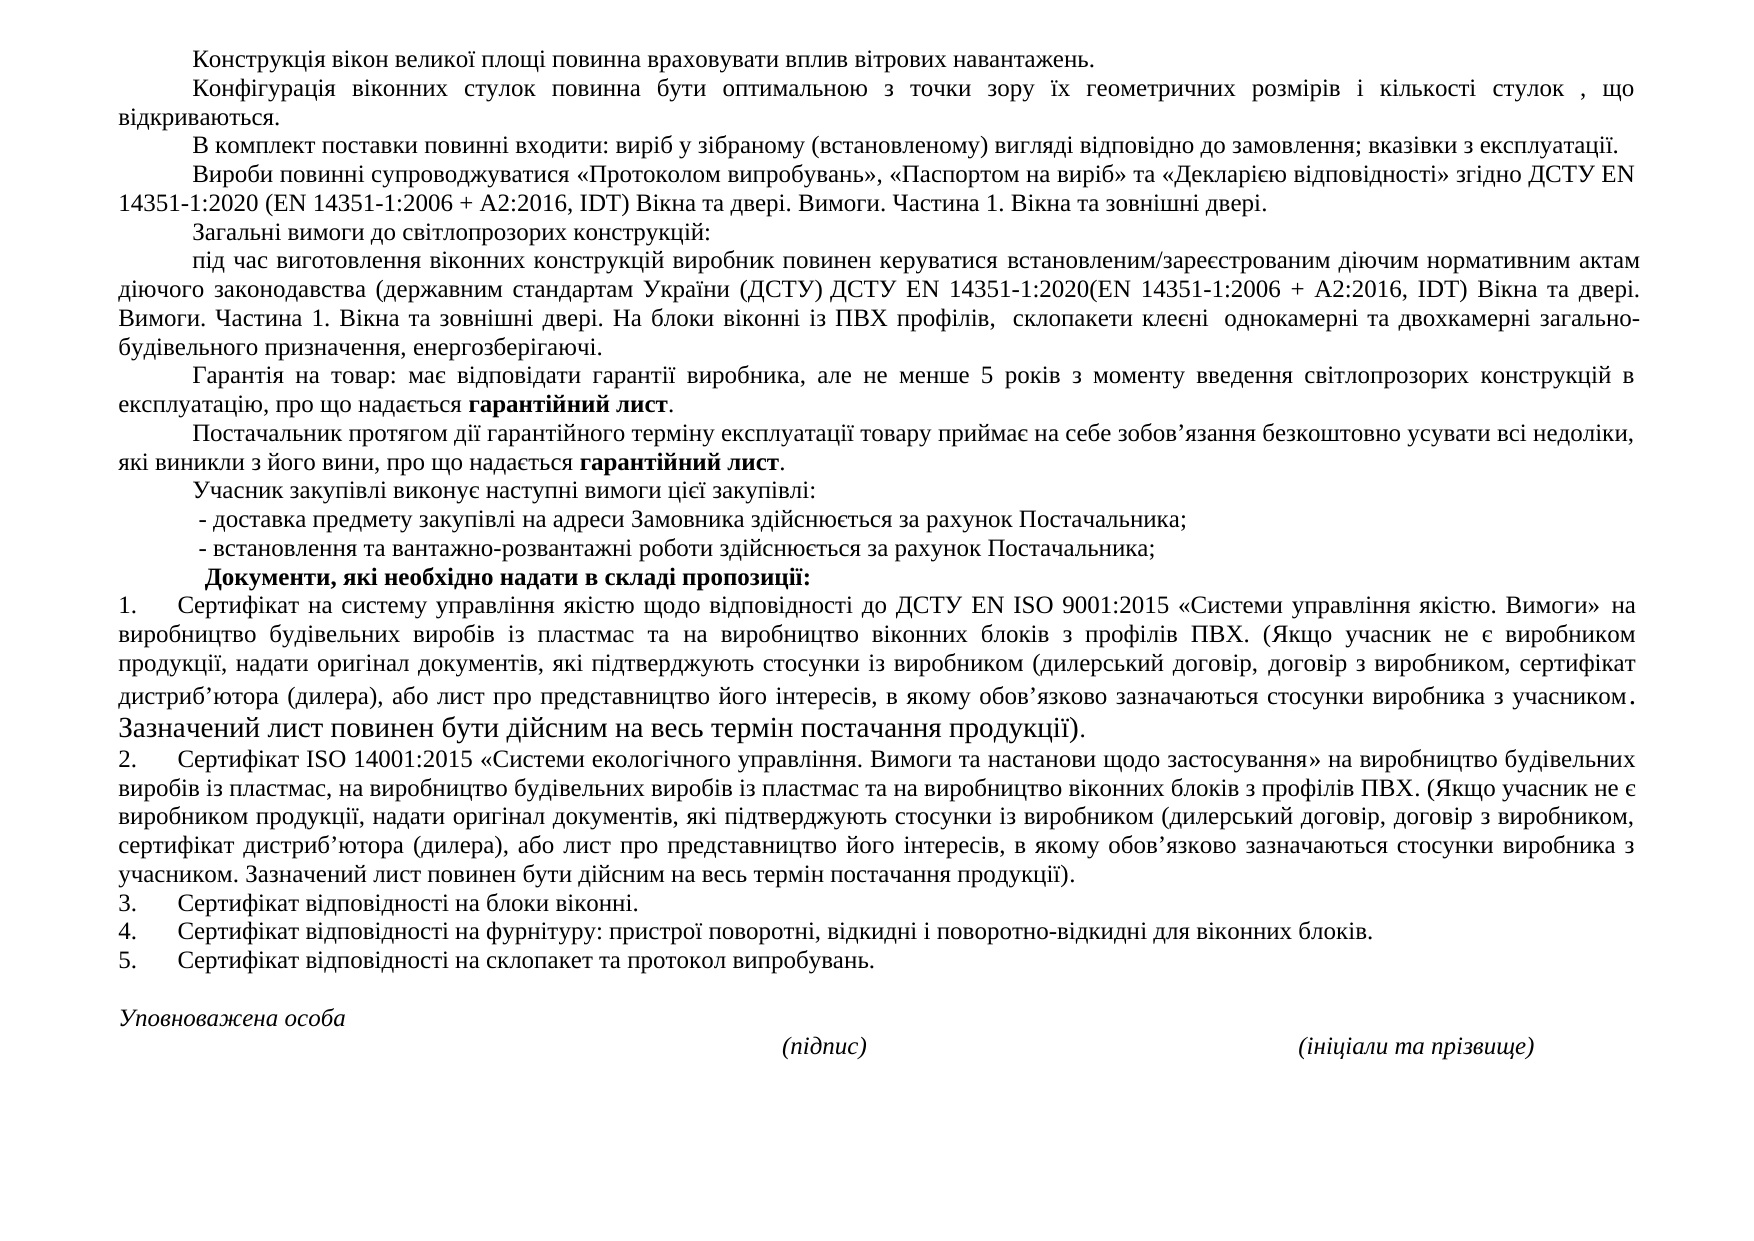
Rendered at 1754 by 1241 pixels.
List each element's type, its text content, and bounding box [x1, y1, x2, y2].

text Учасник закупівлі виконує наступні вимоги цієї закупівлі: [118, 476, 1636, 504]
text Вироби повинні супроводжуватися «Протоколом випробувань», «Паспортом на виріб» та «Декларією відповідності» згідно ДСТУ EN 14351-1:2020 (EN 14351-1:2006 + A2:2016, IDT) Вікна та двері. Вимоги. Частина 1. Вікна та зовнішні двері. [118, 159, 1636, 217]
text під час виготовлення віконних конструкцій виробник повинен керуватися встановленим/зареєстрованим діючим нормативним актам діючого законодавства (державним стандартам України (ДСТУ) ДСТУ EN 14351-1:2020(EN 14351-1:2006 + A2:2016, IDT) Вікна та двері. Вимоги. Частина 1. Вікна та зовнішні двері. На блоки віконні із ПВХ профілів, склопакети клеєні однокамерні та двохкамерні загально-будівельного призначення, енергозберігаючі. [118, 246, 1641, 361]
text Уповноважена особа [118, 1003, 1636, 1031]
text Конфігурація віконних стулок повинна бути оптимальною з точки зору їх геометричних розмірів і кількості стулок , що відкриваються. [118, 73, 1636, 131]
text 1. Сертифікат на систему управління якістю щодо відповідності до ДСТУ EN ISO 9001:2015 «Системи управління якістю. Вимоги» на виробництво будівельних виробів із пластмас та на виробництво віконних блоків з профілів ПВХ. (Якщо учасник не є виробником продукції, надати оригінал документів, які підтверджують стосунки із виробником (дилерський договір, договір з виробником, сертифікат дистриб’ютора (дилера), або лист про представництво його інтересів, в якому обов’язково зазначаються стосунки виробника з учасником. Зазначений лист повинен бути дійсним на весь термін постачання продукції). [118, 591, 1636, 744]
text 4. Сертифікат відповідності на фурнітуру: пристрої поворотні, відкидні і поворотно-відкидні для віконних блоків. [118, 916, 1638, 945]
text 5. Сертифікат відповідності на склопакет та протокол випробувань. [118, 945, 1638, 974]
text Загальні вимоги до світлопрозорих конструкцій: [118, 217, 1641, 246]
text Конструкція вікон великої площі повинна враховувати вплив вітрових навантажень. [118, 44, 1636, 73]
text 2. Сертифікат ISO 14001:2015 «Системи екологічного управління. Вимоги та настанови щодо застосування» на виробництво будівельних виробів із пластмас, на виробництво будівельних виробів із пластмас та на виробництво віконних блоків з профілів ПВХ. (Якщо учасник не є виробником продукції, надати оригінал документів, які підтверджують стосунки із виробником (дилерський договір, договір з виробником, сертифікат дистриб’ютора (дилера), або лист про представництво його інтересів, в якому обов’язково зазначаються стосунки виробника з учасником. Зазначений лист повинен бути дійсним на весь термін постачання продукції). [118, 744, 1636, 888]
text (підпис) (ініціали та прізвище) [118, 1031, 1636, 1060]
text 3. Сертифікат відповідності на блоки віконні. [118, 888, 1638, 916]
text Гарантія на товар: має відповідати гарантії виробника, але не менше 5 років з моменту введення світлопрозорих конструкцій в експлуатацію, про що надається гарантійний лист. [118, 361, 1636, 418]
text - доставка предмету закупівлі на адреси Замовника здійснюється за рахунок Постачальника; [118, 504, 1636, 533]
text Постачальник протягом дії гарантійного терміну експлуатації товару приймає на себе зобов’язання безкоштовно усувати всі недоліки, які виникли з його вини, про що надається гарантійний лист. [118, 418, 1636, 476]
text - встановлення та вантажно-розвантажні роботи здійснюється за рахунок Постачальника; [118, 533, 1636, 562]
text Документи, які необхідно надати в складі пропозиції: [118, 562, 1636, 591]
text В комплект поставки повинні входити: виріб у зібраному (встановленому) вигляді відповідно до замовлення; вказівки з експлуатації. [118, 131, 1636, 159]
